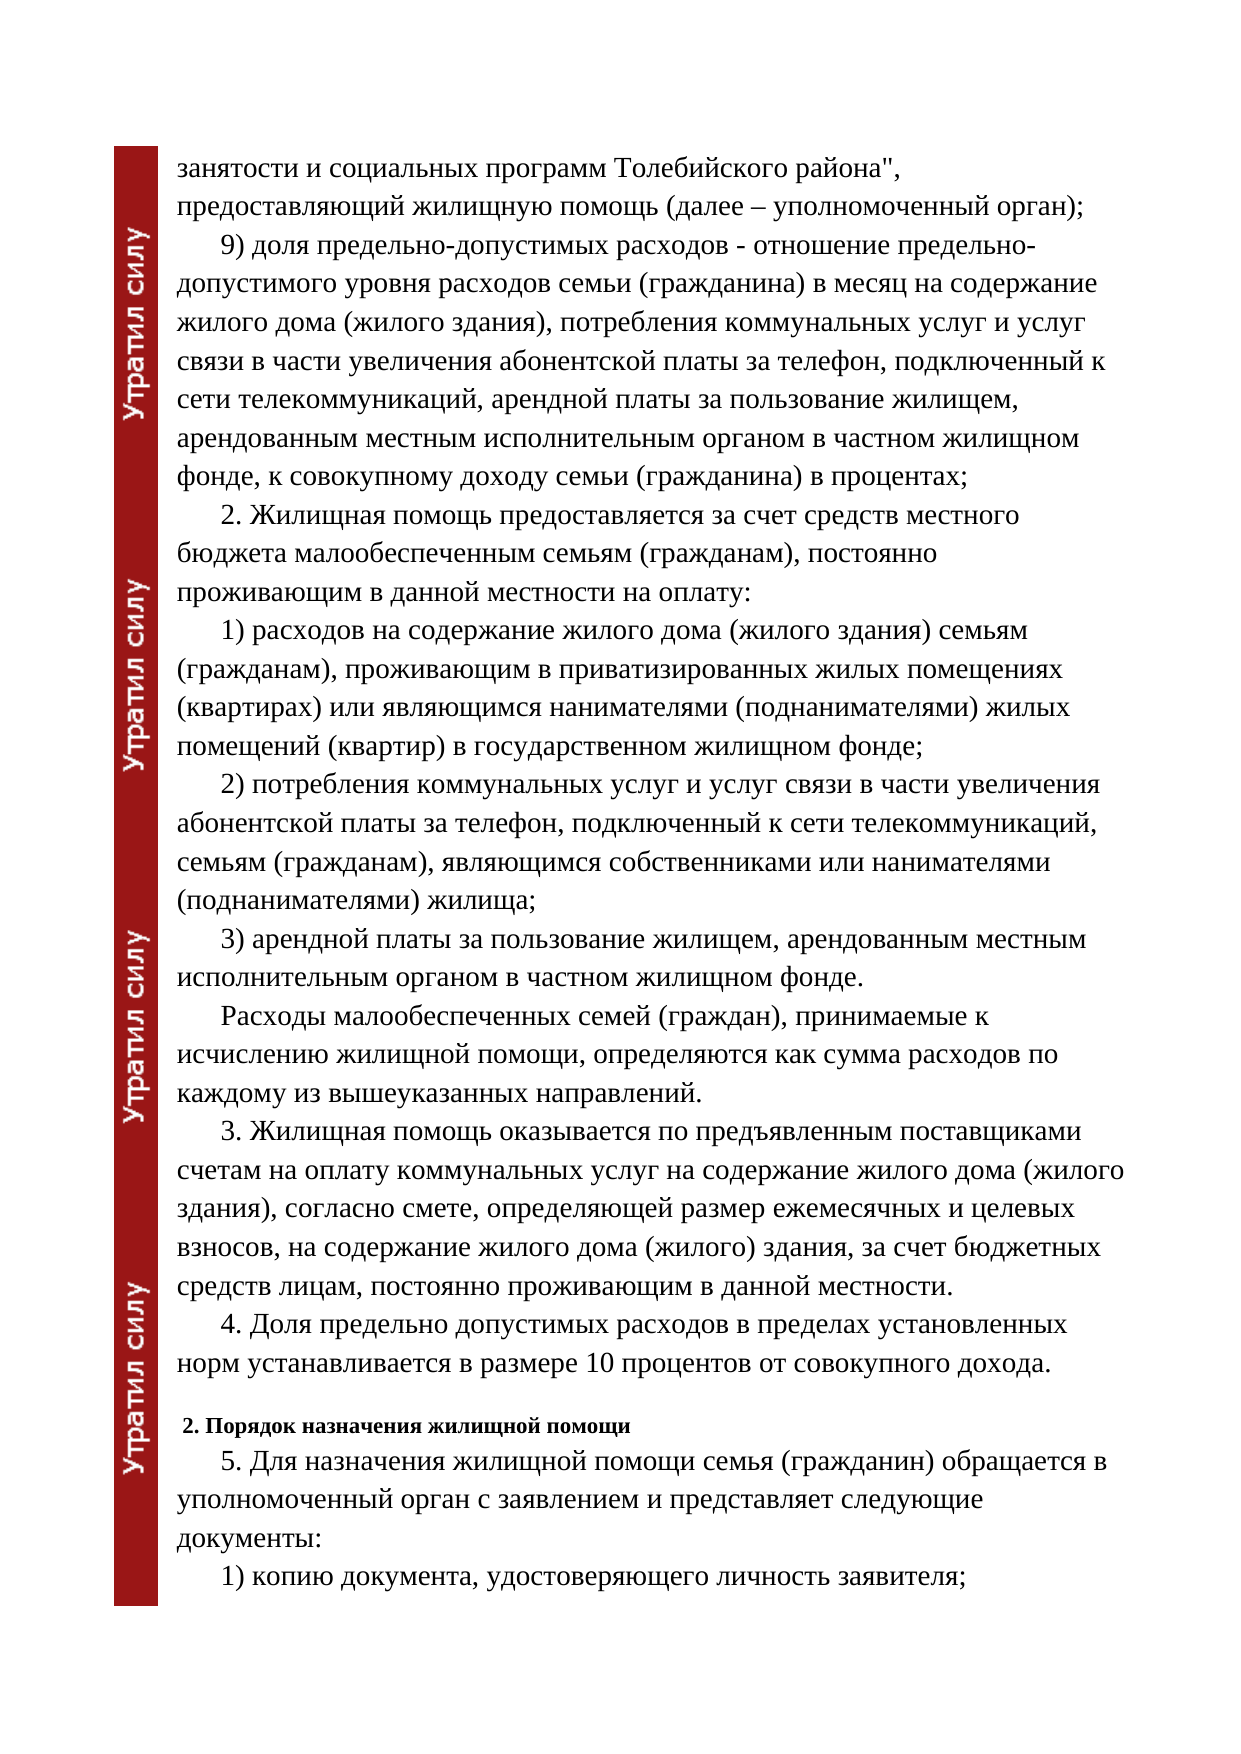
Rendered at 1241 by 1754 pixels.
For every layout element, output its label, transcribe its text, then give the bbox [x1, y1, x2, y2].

picture [114, 1439, 158, 1443]
picture [114, 1592, 158, 1606]
picture [114, 1408, 158, 1412]
picture [114, 146, 158, 150]
text 2. Порядок назначения жилищной помощи [112, 1412, 1128, 1439]
